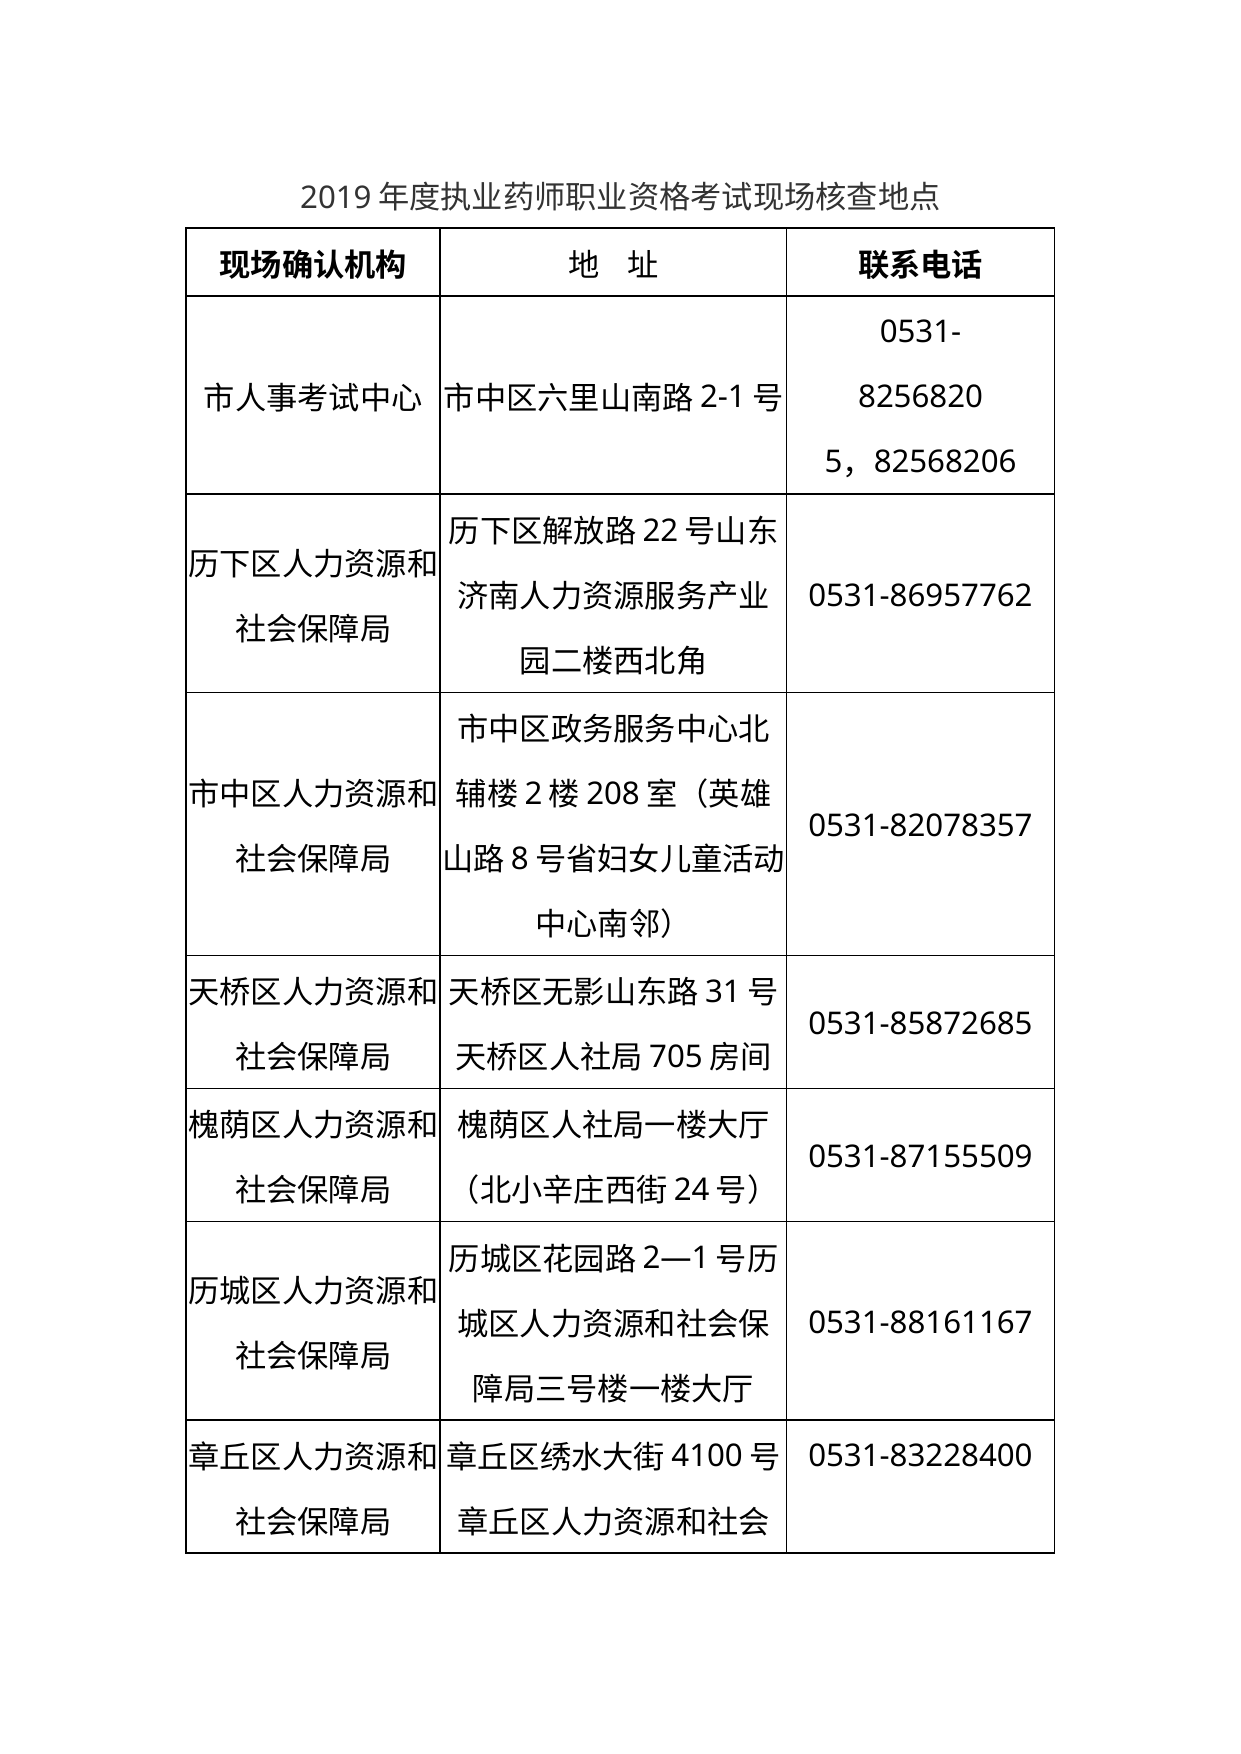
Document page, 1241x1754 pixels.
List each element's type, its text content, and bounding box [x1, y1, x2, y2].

table_header 现场确认机构 [187, 229, 439, 295]
table_cell 市中区人力资源和社会保障局 [187, 693, 439, 954]
table_cell 市人事考试中心 [187, 297, 439, 493]
table_cell 0531-86957762 [787, 495, 1054, 691]
table_cell 历下区人力资源和社会保障局 [187, 495, 439, 691]
table_cell 0531-87155509 [787, 1089, 1054, 1221]
table_cell 天桥区人力资源和社会保障局 [187, 956, 439, 1088]
table_header 地 址 [441, 229, 786, 295]
table_header 联系电话 [787, 229, 1054, 295]
table_cell 历下区解放路22号山东济南人力资源服务产业园二楼西北角 [441, 495, 786, 691]
table_cell 槐荫区人力资源和社会保障局 [187, 1089, 439, 1221]
table_cell 槐荫区人社局一楼大厅（北小辛庄西街24号） [441, 1089, 786, 1221]
table_cell 0531-82568205，82568206 [787, 297, 1054, 493]
table_cell 章丘区人力资源和社会保障局 [187, 1421, 439, 1552]
text 2019年度执业药师职业资格考试现场核查地点 [187, 162, 1053, 227]
table_cell 历城区花园路2—1号历城区人力资源和社会保障局三号楼一楼大厅 [441, 1222, 786, 1419]
table_cell 市中区政务服务中心北辅楼2楼208室（英雄山路8号省妇女儿童活动中心南邻） [441, 693, 786, 954]
table_cell 天桥区无影山东路31号天桥区人社局705房间 [441, 956, 786, 1088]
table_cell 0531-82078357 [787, 693, 1054, 954]
table_cell 0531-83228400 [787, 1421, 1054, 1552]
table_cell 历城区人力资源和社会保障局 [187, 1222, 439, 1419]
table_cell 0531-88161167 [787, 1222, 1054, 1419]
table_cell 市中区六里山南路2-1号 [441, 297, 786, 493]
table_cell 0531-85872685 [787, 956, 1054, 1088]
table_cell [441, 1421, 786, 1552]
